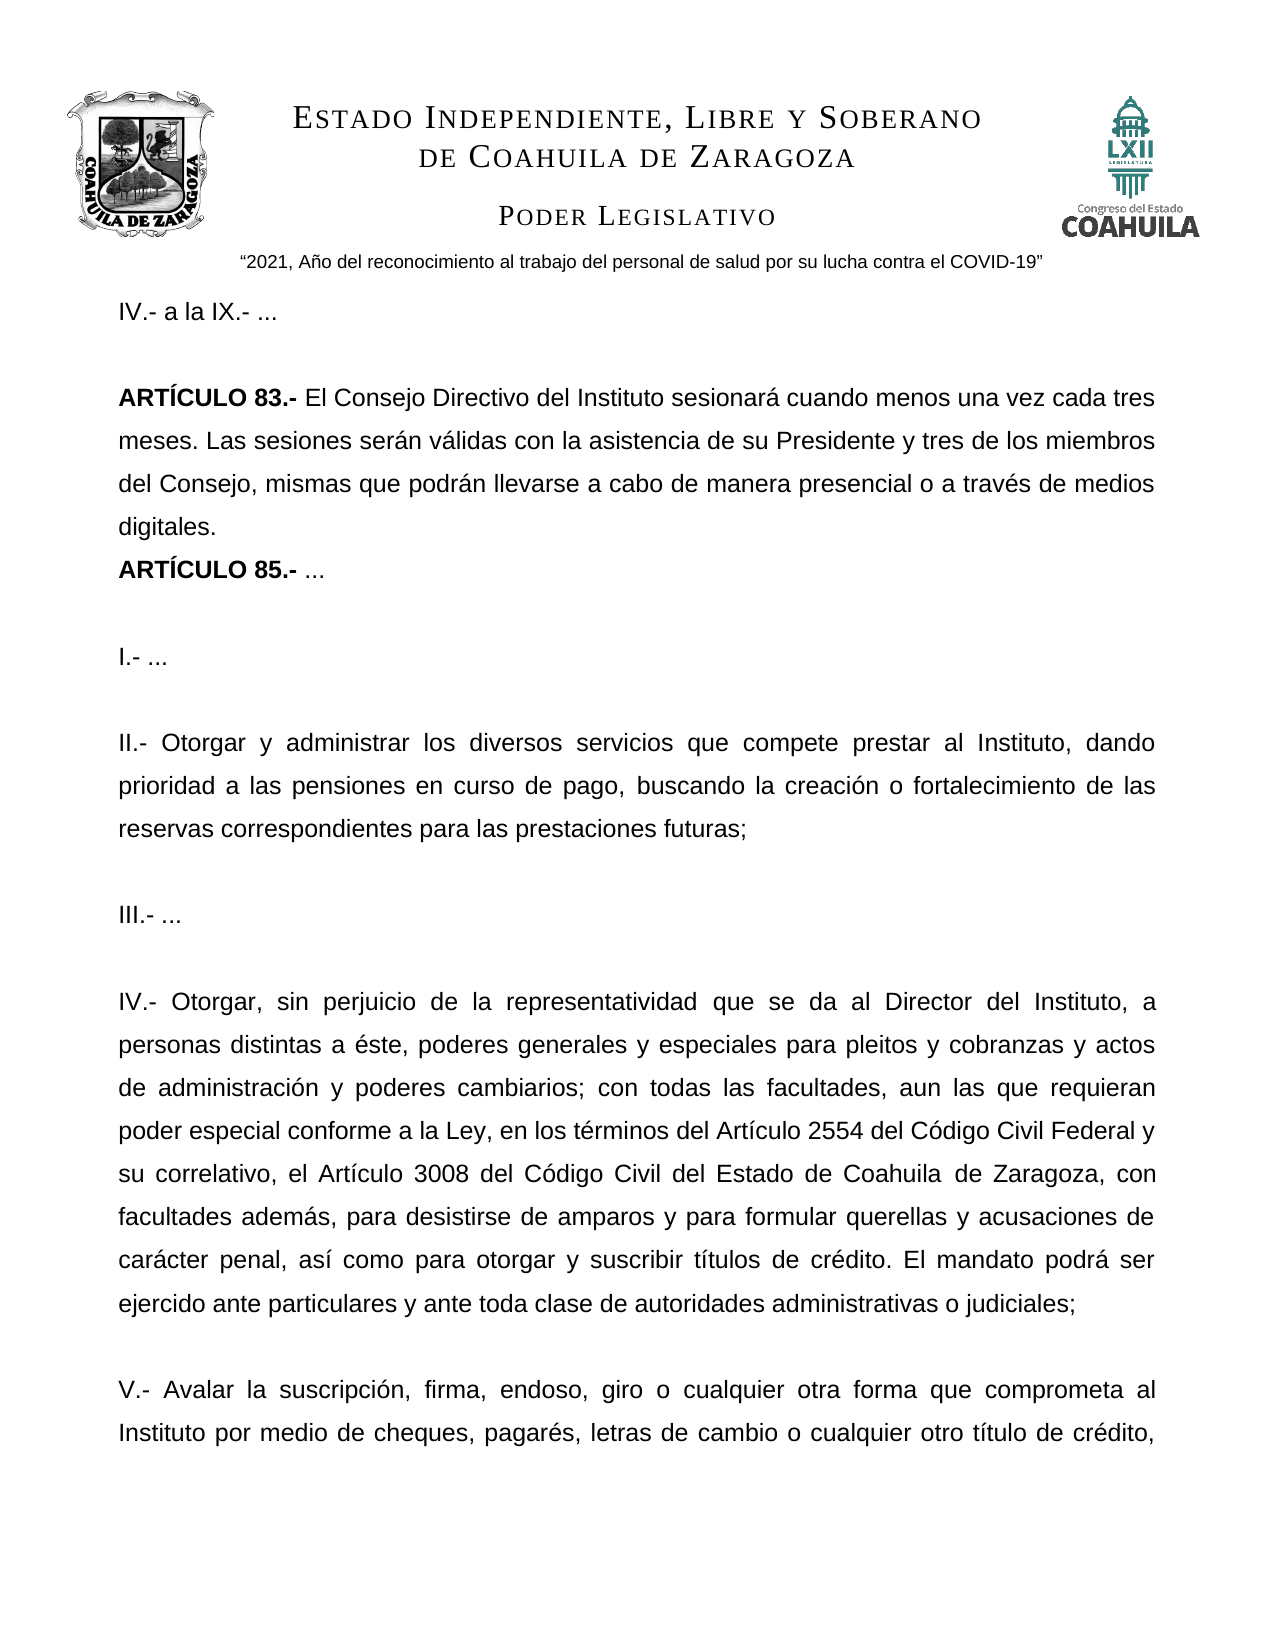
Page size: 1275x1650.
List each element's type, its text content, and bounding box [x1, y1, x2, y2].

picture [1052, 81, 1212, 249]
picture [66, 91, 215, 237]
text IV.- Otorgar, sin perjuicio de la representatividad que se da al Director del Instituto, a personas distintas a éste, poderes generales y especiales para pleitos y cobranzas y actos de administración y poderes cambiarios; con todas las facultades, aun las que requieran poder especial conforme a la Ley, en los términos del Artículo 2554 del Código Civil Federal y su correlativo, el Artículo 3008 del Código Civil del Estado de Coahuila de Zaragoza, con facultades además, para desistirse de amparos y para formular querellas y acusaciones de carácter penal, así como para otorgar y suscribir títulos de crédito. El mandato podrá ser ejercido ante particulares y ante toda clase de autoridades administrativas o judiciales; [118, 987, 1157, 1317]
text III.- ... [118, 901, 1157, 929]
text IV.- a la IX.- ... [118, 297, 1157, 326]
text II.- Otorgar y administrar los diversos servicios que compete prestar al Instituto, dando prioridad a las pensiones en curso de pago, buscando la creación o fortalecimiento de las reservas correspondientes para las prestaciones futuras; [118, 728, 1157, 843]
text ARTÍCULO 85.- ... [118, 556, 1157, 584]
text ARTÍCULO 83.- El Consejo Directivo del Instituto sesionará cuando menos una vez cada tres meses. Las sesiones serán válidas con la asistencia de su Presidente y tres de los miembros del Consejo, mismas que podrán llevarse a cabo de manera presencial o a través de medios digitales. [118, 383, 1157, 541]
text I.- ... [118, 642, 1157, 671]
